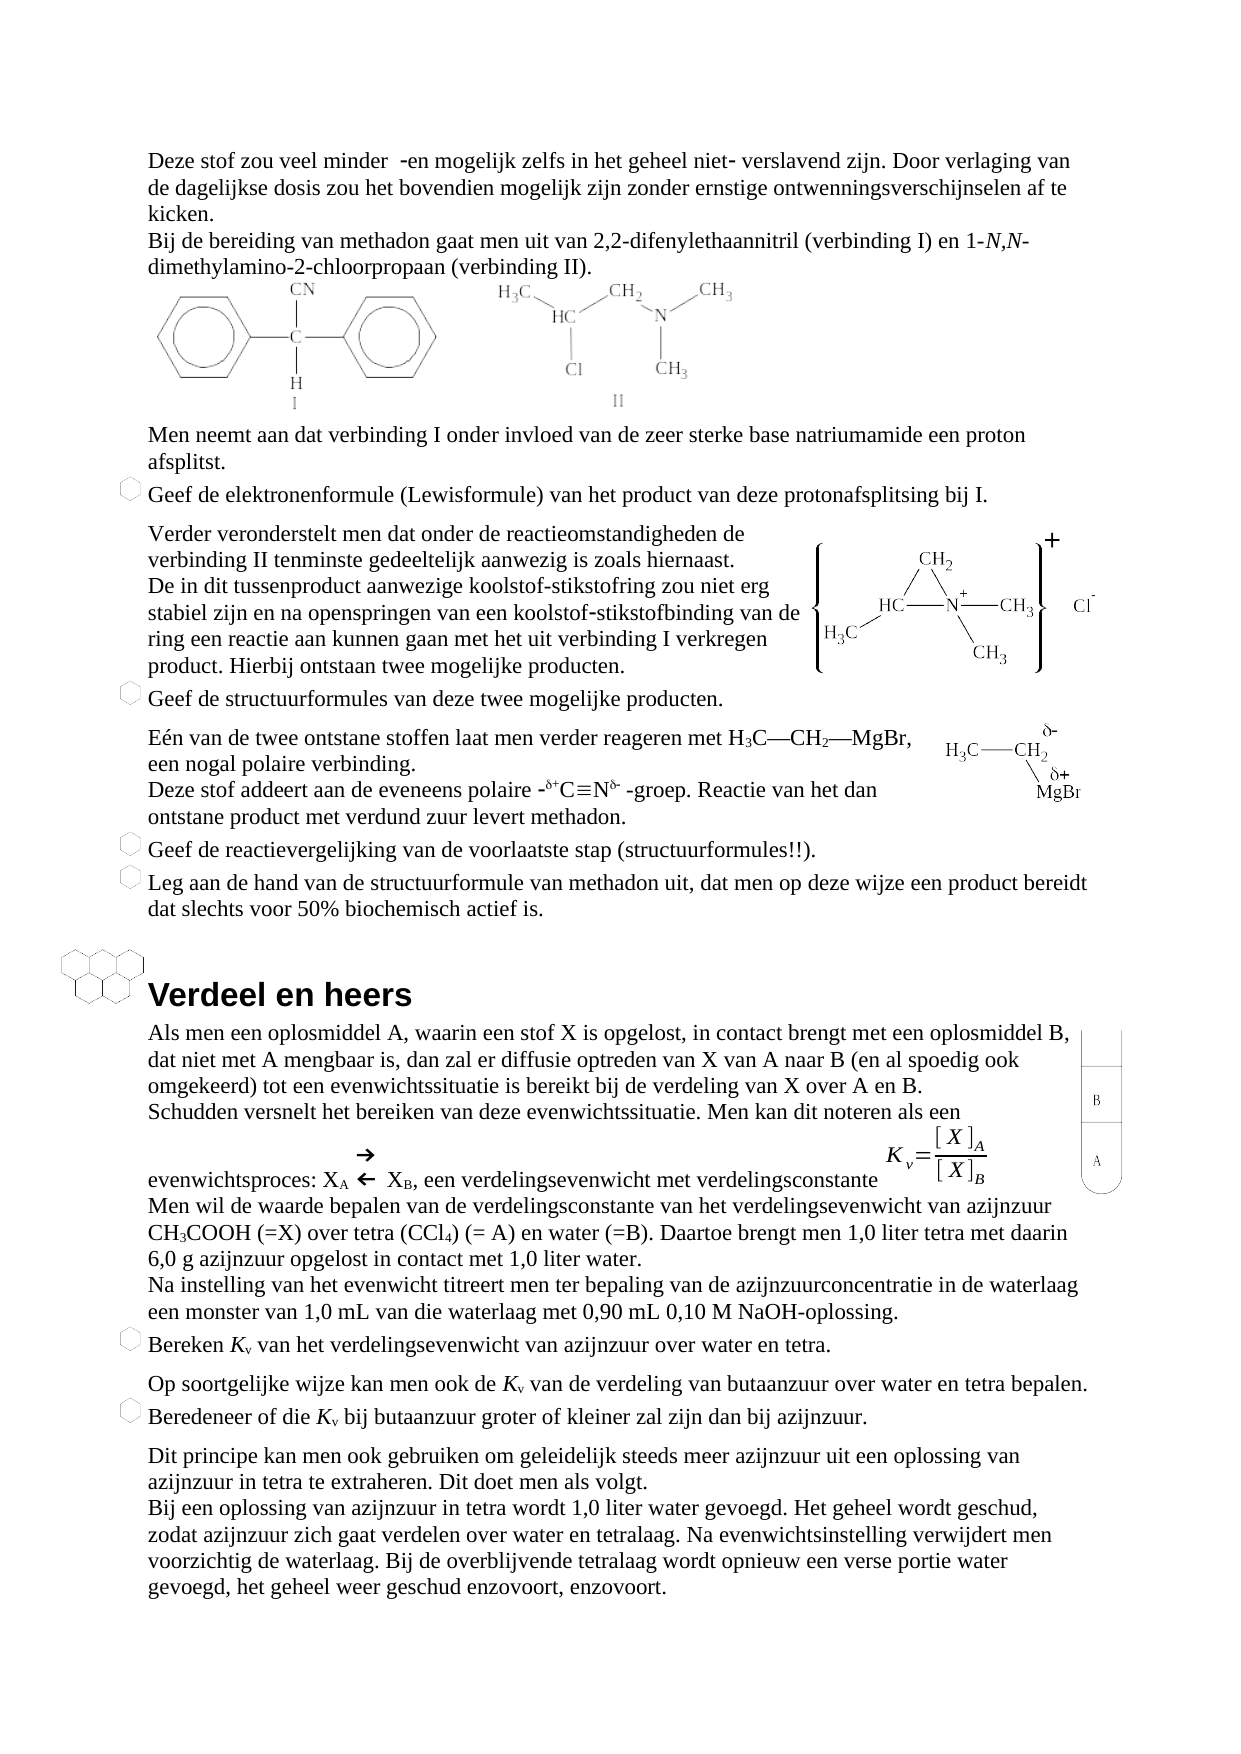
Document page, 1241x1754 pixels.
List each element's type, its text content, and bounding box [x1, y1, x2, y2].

text Leg aan de hand van de structuurformule van methadon uit, dat men op deze wijze een product bereidt dat slechts voor 50% biochemisch actief is. [118, 862, 1093, 922]
text Na instelling van het evenwicht titreert men ter bepaling van de azijnzuurconcentratie in de waterlaag een monster van 1,0 mL van die waterlaag met 0,90 mL NaOH-oplossing. [148, 1271, 1093, 1324]
text Bij een oplossing van azijnzuur in tetra wordt water gevoegd. Het geheel wordt geschud, zodat azijnzuur zich gaat verdelen over water en tetralaag. Na evenwichtsinstelling verwijdert men voorzichtig de waterlaag. Bij de overblijvende tetralaag wordt opnieuw een verse portie water gevoegd, het geheel weer geschud enzovoort, enzovoort. [148, 1494, 1093, 1600]
text Op soortgelijke wijze kan men ook de Kv van de verdeling van butaanzuur over water en tetra bepalen. [148, 1370, 1093, 1396]
text Men neemt aan dat verbinding I onder invloed van de zeer sterke base natriumamide een proton afsplitst. [148, 422, 1093, 474]
text Eén van de twee ontstane stoffen laat men verder reageren met H3C—CH2—MgBr, een nogal polaire verbinding. [148, 724, 1093, 776]
text Schudden versnelt het bereiken van deze evenwichtssituatie. Men kan dit noteren als een evenwichtsproces: XA XB, een verdelingsevenwicht met verdelingsconstante [148, 1098, 1090, 1192]
text Dit principe kan men ook gebruiken om geleidelijk steeds meer azijnzuur uit een oplossing van azijnzuur in tetra te extraheren. Dit doet men als volgt. [148, 1442, 1093, 1494]
text Bij de bereiding van methadon gaat men uit van 2,2-difenylethaannitril (verbinding I) en 1-N,N-dimethylamino-2-chloorpropaan (verbinding II). [148, 227, 1093, 279]
text Bereken Kv van het verdelingsevenwicht van azijnzuur over water en tetra. [118, 1324, 1093, 1357]
text Geef de elektronenformule (Lewisformule) van het product van deze protonafsplitsing bij I. [118, 474, 1093, 507]
text Geef de reactievergelijking van de voorlaatste stap (structuurformules!!). [118, 829, 1093, 862]
text Verder veronderstelt men dat onder de reactieomstandigheden de verbinding II tenminste gedeeltelijk aanwezig is zoals hiernaast. [148, 520, 1093, 573]
subtitle Verdeel en heers [59, 947, 1093, 1013]
text Geef de structuurformules van deze twee mogelijke producten. [118, 678, 1093, 711]
text Deze stof addeert aan de eveneens polaire +CN -groep. Reactie van het dan ontstane product met verdund zuur levert methadon. [148, 776, 1093, 829]
text De in dit tussenproduct aanwezige koolstof-stikstofring zou niet erg stabiel zijn en na openspringen van een koolstofstikstofbinding van de ring een reactie aan kunnen gaan met het uit verbinding I verkregen product. Hierbij ontstaan twee mogelijke producten. [148, 573, 1093, 678]
text Als men een oplosmiddel A, waarin een stof X is opgelost, in contact brengt met een oplosmiddel B, dat niet met A mengbaar is, dan zal er diffusie optreden van X van A naar B (en al spoedig ook omgekeerd) tot een evenwichtssituatie is bereikt bij de verdeling van X over A en B. [148, 1019, 1093, 1098]
text Deze stof zou veel minder en mogelijk zelfs in het geheel niet verslavend zijn. Door verlaging van de dagelijkse dosis zou het bovendien mogelijk zijn zonder ernstige ontwenningsverschijnselen af te kicken. [148, 148, 1093, 227]
text Beredeneer of die Kv bij butaanzuur groter of kleiner zal zijn dan bij azijnzuur. [118, 1396, 1093, 1429]
text Men wil de waarde bepalen van de verdelingsconstante van het verdelingsevenwicht van azijnzuur CH3COOH (=X) over tetra (CCl4) (= A) en water (=B). Daartoe brengt men tetra met daarin azijnzuur opgelost in contact met water. [148, 1192, 1093, 1271]
